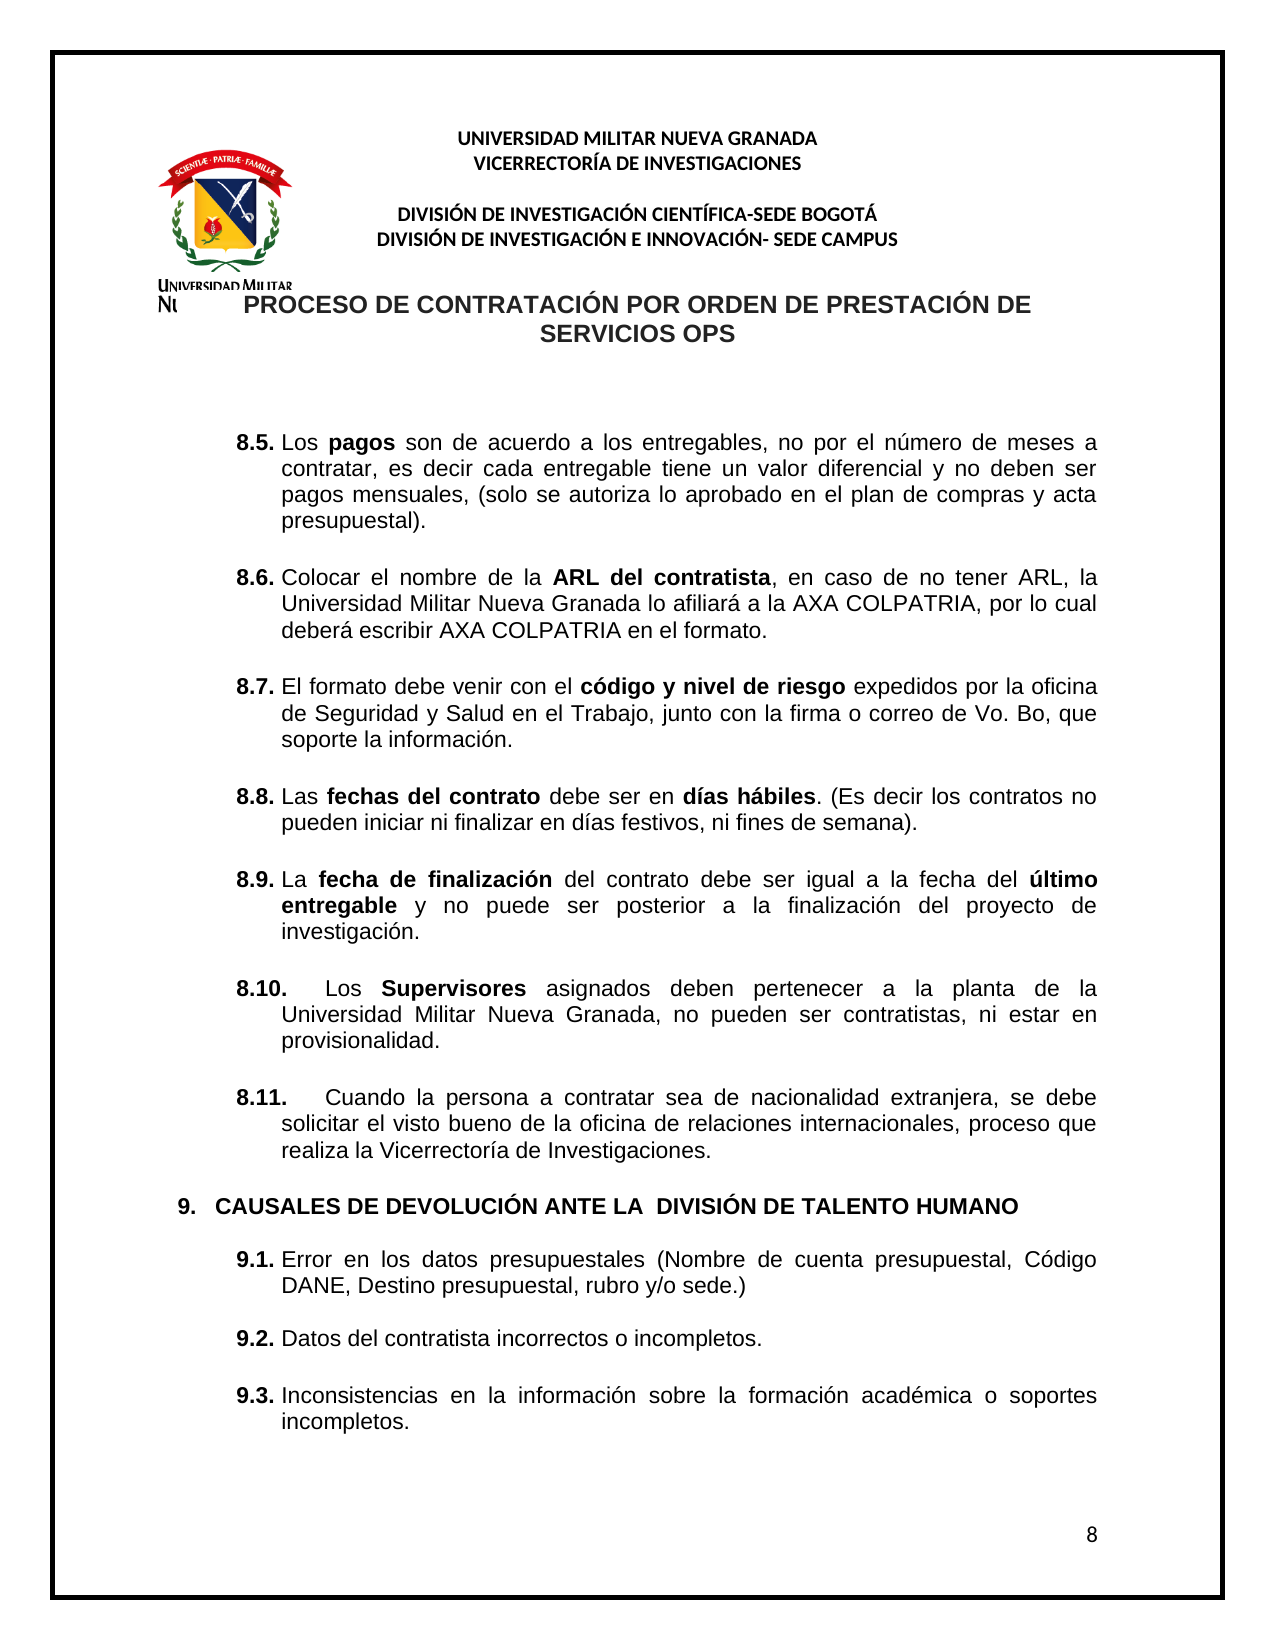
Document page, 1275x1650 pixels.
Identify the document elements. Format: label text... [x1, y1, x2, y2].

picture [143, 142, 302, 325]
list Colocar el nombre de la ARL del contratista, en caso de no tener ARL, la Universidad Militar Nueva Granada lo afiliará a la AXA COLPATRIA, por lo cual deberá escribir AXA COLPATRIA en el formato. [236, 564, 1098, 643]
list Los Supervisores asignados deben pertenecer a la planta de la Universidad Militar Nueva Granada, no pueden ser contratistas, ni estar en provisionalidad. [236, 975, 1098, 1054]
list La fecha de finalización del contrato debe ser igual a la fecha del último entregable y no puede ser posterior a la finalización del proyecto de investigación. [236, 866, 1098, 944]
list Inconsistencias en la información sobre la formación académica o soportes incompletos. [236, 1382, 1098, 1434]
list Los pagos son de acuerdo a los entregables, no por el número de meses a contratar, es decir cada entregable tiene un valor diferencial y no deben ser pagos mensuales, (solo se autoriza lo aprobado en el plan de compras y acta presupuestal). [236, 428, 1098, 534]
list Datos del contratista incorrectos o incompletos. [236, 1325, 1098, 1351]
list Error en los datos presupuestales (Nombre de cuenta presupuestal, Código DANE, Destino presupuestal, rubro y/o sede.) [236, 1246, 1098, 1299]
list Las fechas del contrato debe ser en días hábiles. (Es decir los contratos no pueden iniciar ni finalizar en días festivos, ni fines de semana). [236, 783, 1098, 835]
list Cuando la persona a contratar sea de nacionalidad extranjera, se debe solicitar el visto bueno de la oficina de relaciones internacionales, proceso que realiza la Vicerrectoría de Investigaciones. [236, 1084, 1098, 1163]
list CAUSALES DE DEVOLUCIÓN ANTE LA DIVISIÓN DE TALENTO HUMANO [177, 1193, 1098, 1220]
list El formato debe venir con el código y nivel de riesgo expedidos por la oficina de Seguridad y Salud en el Trabajo, junto con la firma o correo de Vo. Bo, que soporte la información. [236, 673, 1098, 752]
